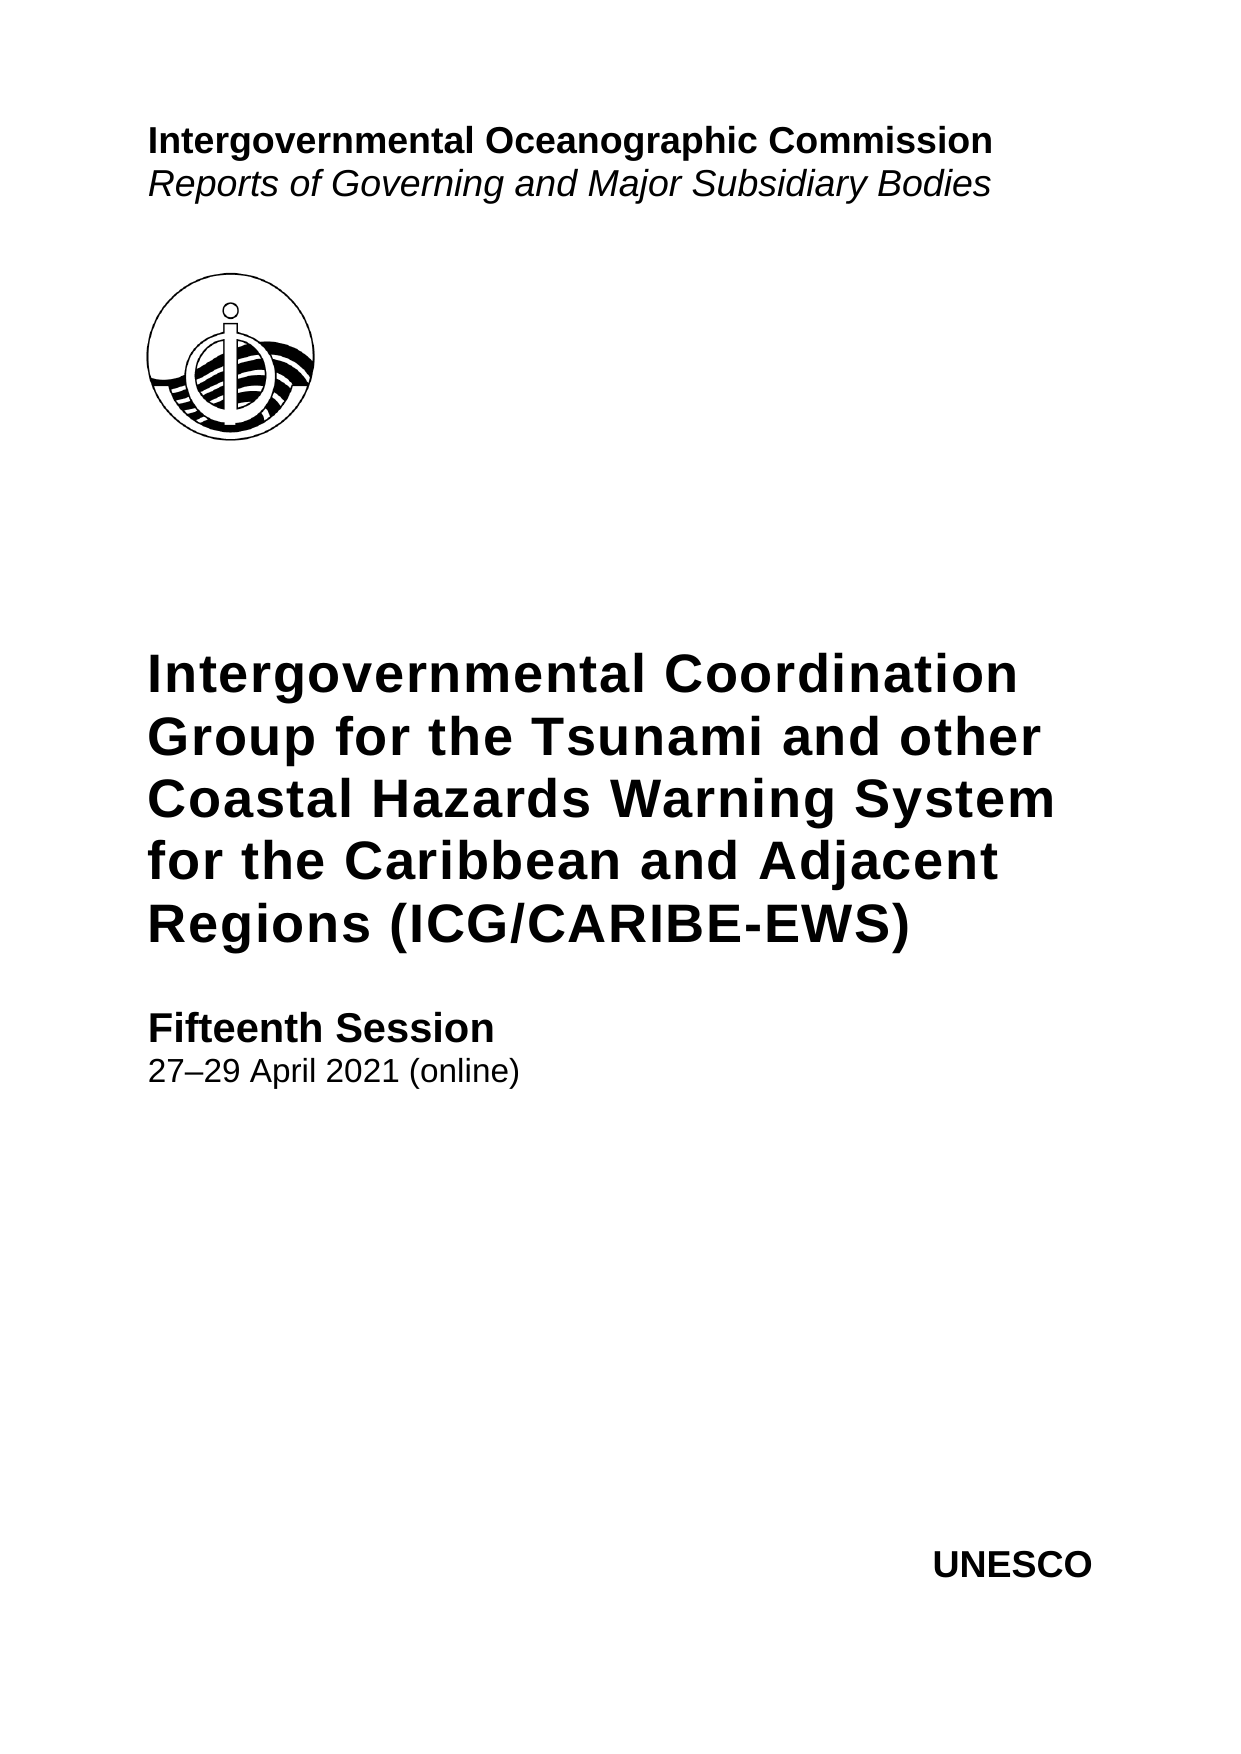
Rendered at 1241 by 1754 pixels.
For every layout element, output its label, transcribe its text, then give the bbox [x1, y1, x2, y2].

text 27–29 April 2021 (online) [148, 1051, 1093, 1118]
picture [130, 260, 330, 456]
text Intergovernmental Coordination Group for the Tsunami and other Coastal Hazards Warning System for the Caribbean and Adjacent Regions (ICG/CARIBE-EWS) [148, 642, 1088, 953]
text Reports of Governing and Major Subsidiary Bodies [148, 161, 1093, 204]
text Intergovernmental Oceanographic Commission [148, 118, 1093, 161]
text UNESCO [148, 1456, 1093, 1585]
text Fifteenth Session [148, 1003, 1093, 1051]
